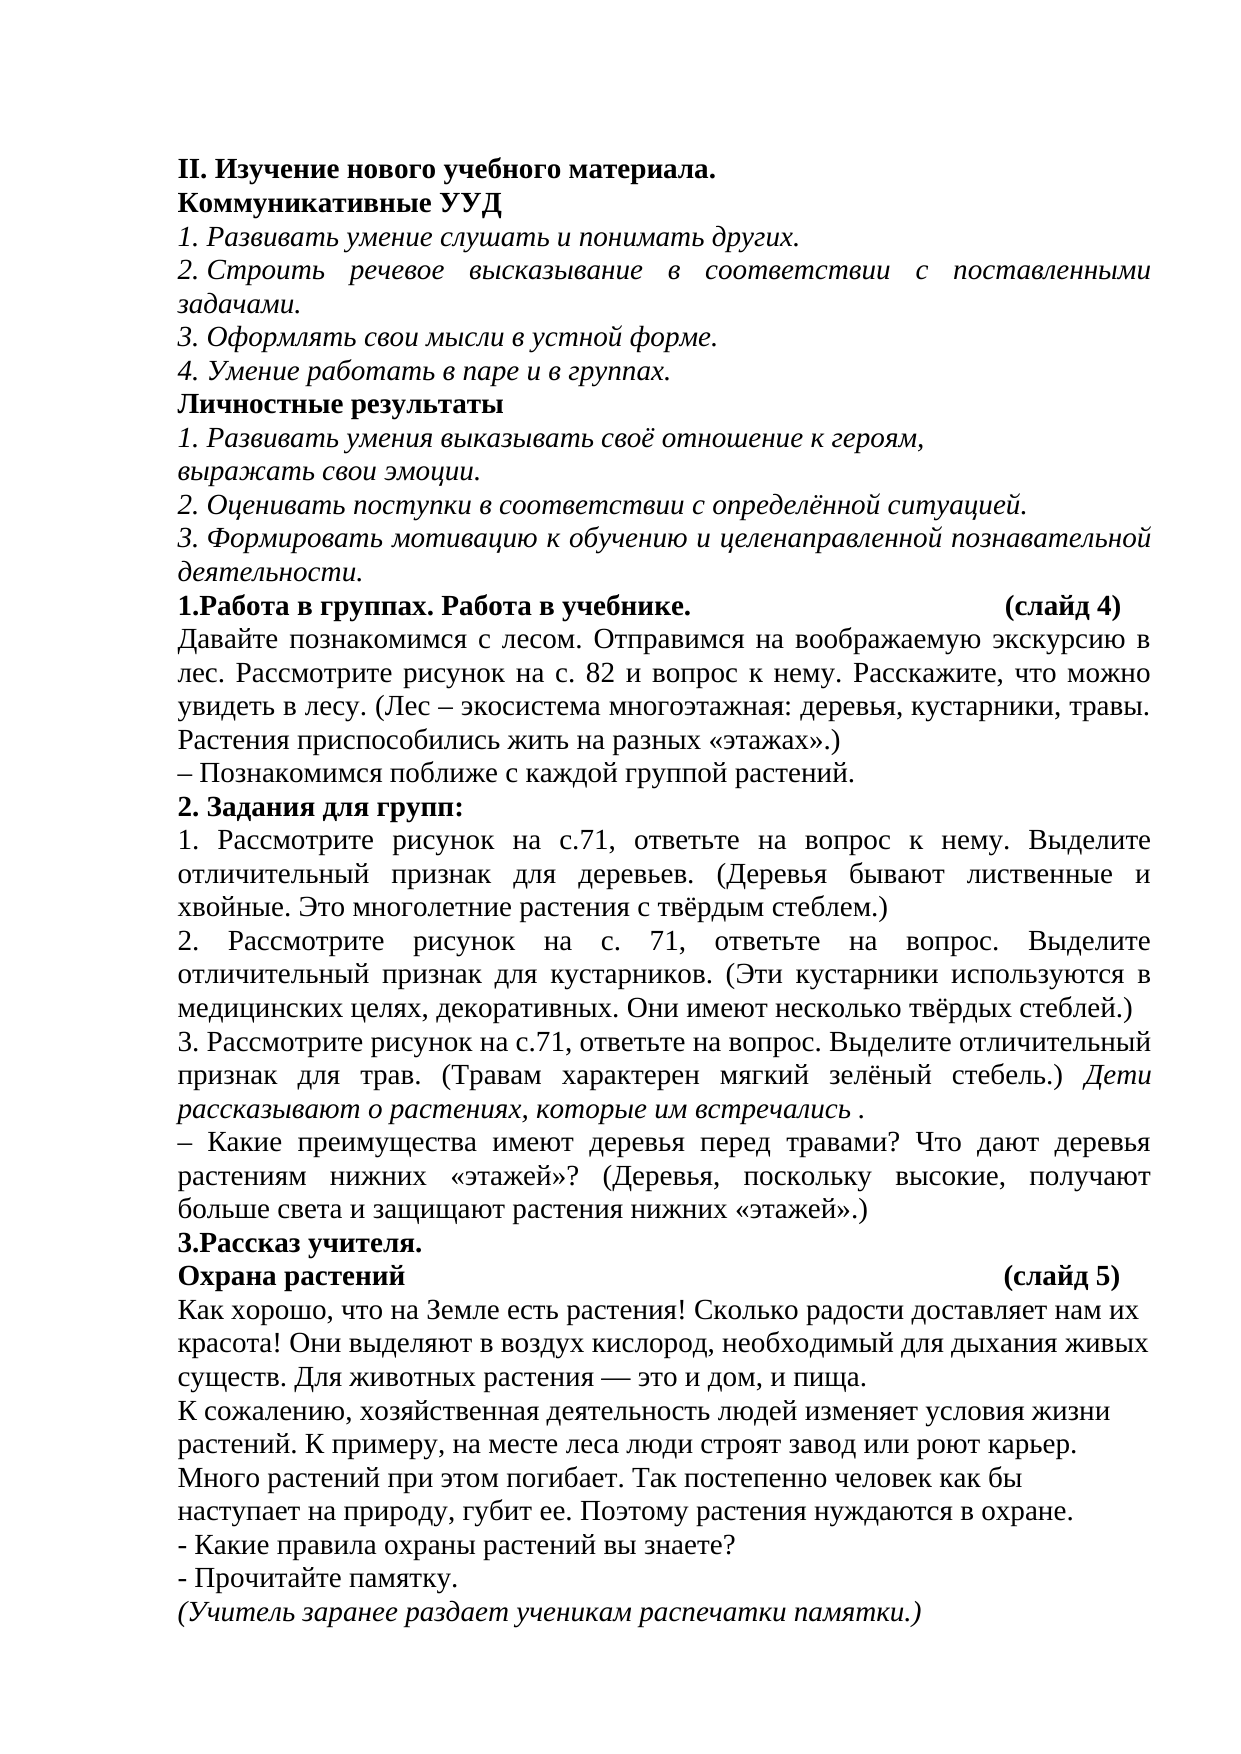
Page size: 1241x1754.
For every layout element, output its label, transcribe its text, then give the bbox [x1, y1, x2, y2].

text 1. Развивать умения выказывать своё отношение к героям, [177, 420, 1152, 453]
text 1. Развивать умение слушать и понимать других. [177, 219, 1152, 252]
text 2. Задания для групп: [177, 789, 1152, 822]
text 2. Строить речевое высказывание в соответствии с поставленными задачами. [177, 252, 1152, 319]
text Как хорошо, что на Земле есть растения! Сколько радости доставляет нам их красота! Они выделяют в воздух кислород, необходимый для дыхания живых существ. Для животных растения — это и дом, и пища. [177, 1292, 1152, 1393]
text - Какие правила охраны растений вы знаете? [177, 1527, 1152, 1560]
text ΙΙ. Изучение нового учебного материала. [177, 152, 1152, 185]
text – Познакомимся поближе с каждой группой растений. [177, 755, 1152, 789]
text 4. Умение работать в паре и в группах. [177, 353, 1152, 386]
text выражать свои эмоции. [177, 453, 1152, 487]
text Охрана растений (слайд 5) [177, 1258, 1152, 1292]
text Давайте познакомимся с лесом. Отправимся на воображаемую экскурсию в лес. Рассмотрите рисунок на с. 82 и вопрос к нему. Расскажите, что можно увидеть в лесу. (Лес – экосистема многоэтажная: деревья, кустарники, травы. Растения приспособились жить на разных «этажах».) [177, 621, 1152, 755]
text 1.Работа в группах. Работа в учебнике. (слайд 4) [177, 588, 1152, 621]
text 3.Рассказ учителя. [177, 1225, 1152, 1258]
text 1. Рассмотрите рисунок на с.71, ответьте на вопрос к нему. Выделите отличительный признак для деревьев. (Деревья бывают лиственные и хвойные. Это многолетние растения с твёрдым стеблем.) [177, 822, 1152, 923]
text Личностные результаты [177, 386, 1152, 420]
text (Учитель заранее раздает ученикам распечатки памятки.) [177, 1594, 1152, 1627]
text 3. Рассмотрите рисунок на с.71, ответьте на вопрос. Выделите отличительный признак для трав. (Травам характерен мягкий зелёный стебель.) Дети рассказывают о растениях, которые им встречались . [177, 1024, 1152, 1124]
text - Прочитайте памятку. [177, 1560, 1152, 1594]
text 2. Оценивать поступки в соответствии с определённой ситуацией. [177, 487, 1152, 521]
text 3. Оформлять свои мысли в устной форме. [177, 319, 1152, 353]
text Коммуникативные УУД [177, 185, 1152, 219]
text К сожалению, хозяйственная деятельность людей изменяет условия жизни растений. К примеру, на месте леса люди строят завод или роют карьер. Много растений при этом погибает. Так постепенно человек как бы наступает на природу, губит ее. Поэтому растения нуждаются в охране. [177, 1393, 1152, 1527]
text 3. Формировать мотивацию к обучению и целенаправленной познавательной деятельности. [177, 521, 1152, 588]
text 2. Рассмотрите рисунок на с. 71, ответьте на вопрос. Выделите отличительный признак для кустарников. (Эти кустарники используются в медицинских целях, декоративных. Они имеют несколько твёрдых стеблей.) [177, 923, 1152, 1024]
text – Какие преимущества имеют деревья перед травами? Что дают деревья растениям нижних «этажей»? (Деревья, поскольку высокие, получают больше света и защищают растения нижних «этажей».) [177, 1124, 1152, 1225]
